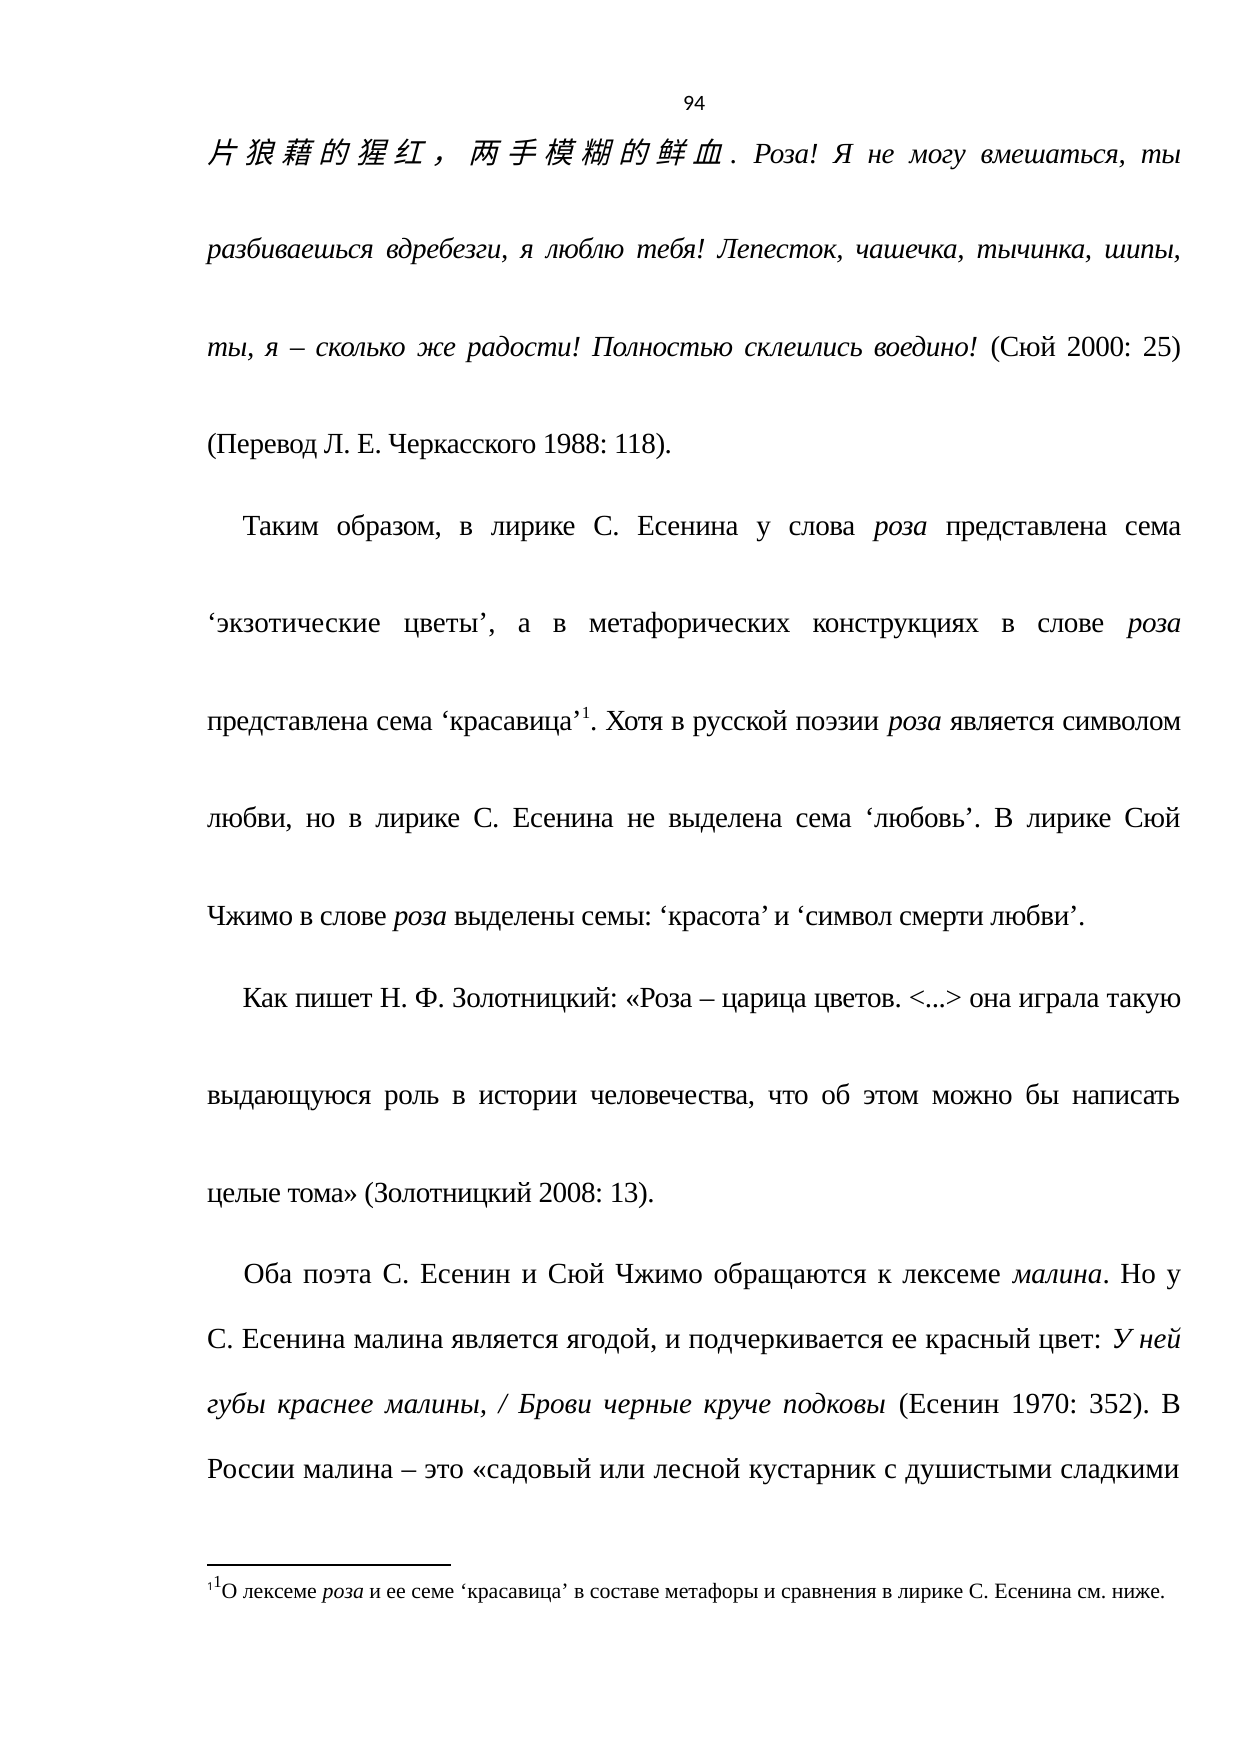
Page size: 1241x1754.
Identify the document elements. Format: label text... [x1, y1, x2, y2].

text Как пишет Н. Ф. Золотницкий: «Роза – царица цветов. <...> она играла такую выдающуюся роль в истории человечества, что об этом можно бы написать целые тома» (Золотницкий 2008: 13). [207, 964, 1181, 1224]
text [207, 118, 1181, 476]
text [207, 1241, 1181, 1501]
text Таким образом, в лирике С. Есенина у слова роза представлена сема ‘экзотические цветы’, а в метафорических конструкциях в слове роза представлена сема ‘красавица’. Хотя в русской поэзии роза является символом любви, но в лирике С. Есенина не выделена сема ‘любовь’. В лирике Сюй Чжимо в слове роза выделены семы: ‘красота’ и ‘символ смерти любви’. [207, 492, 1181, 947]
